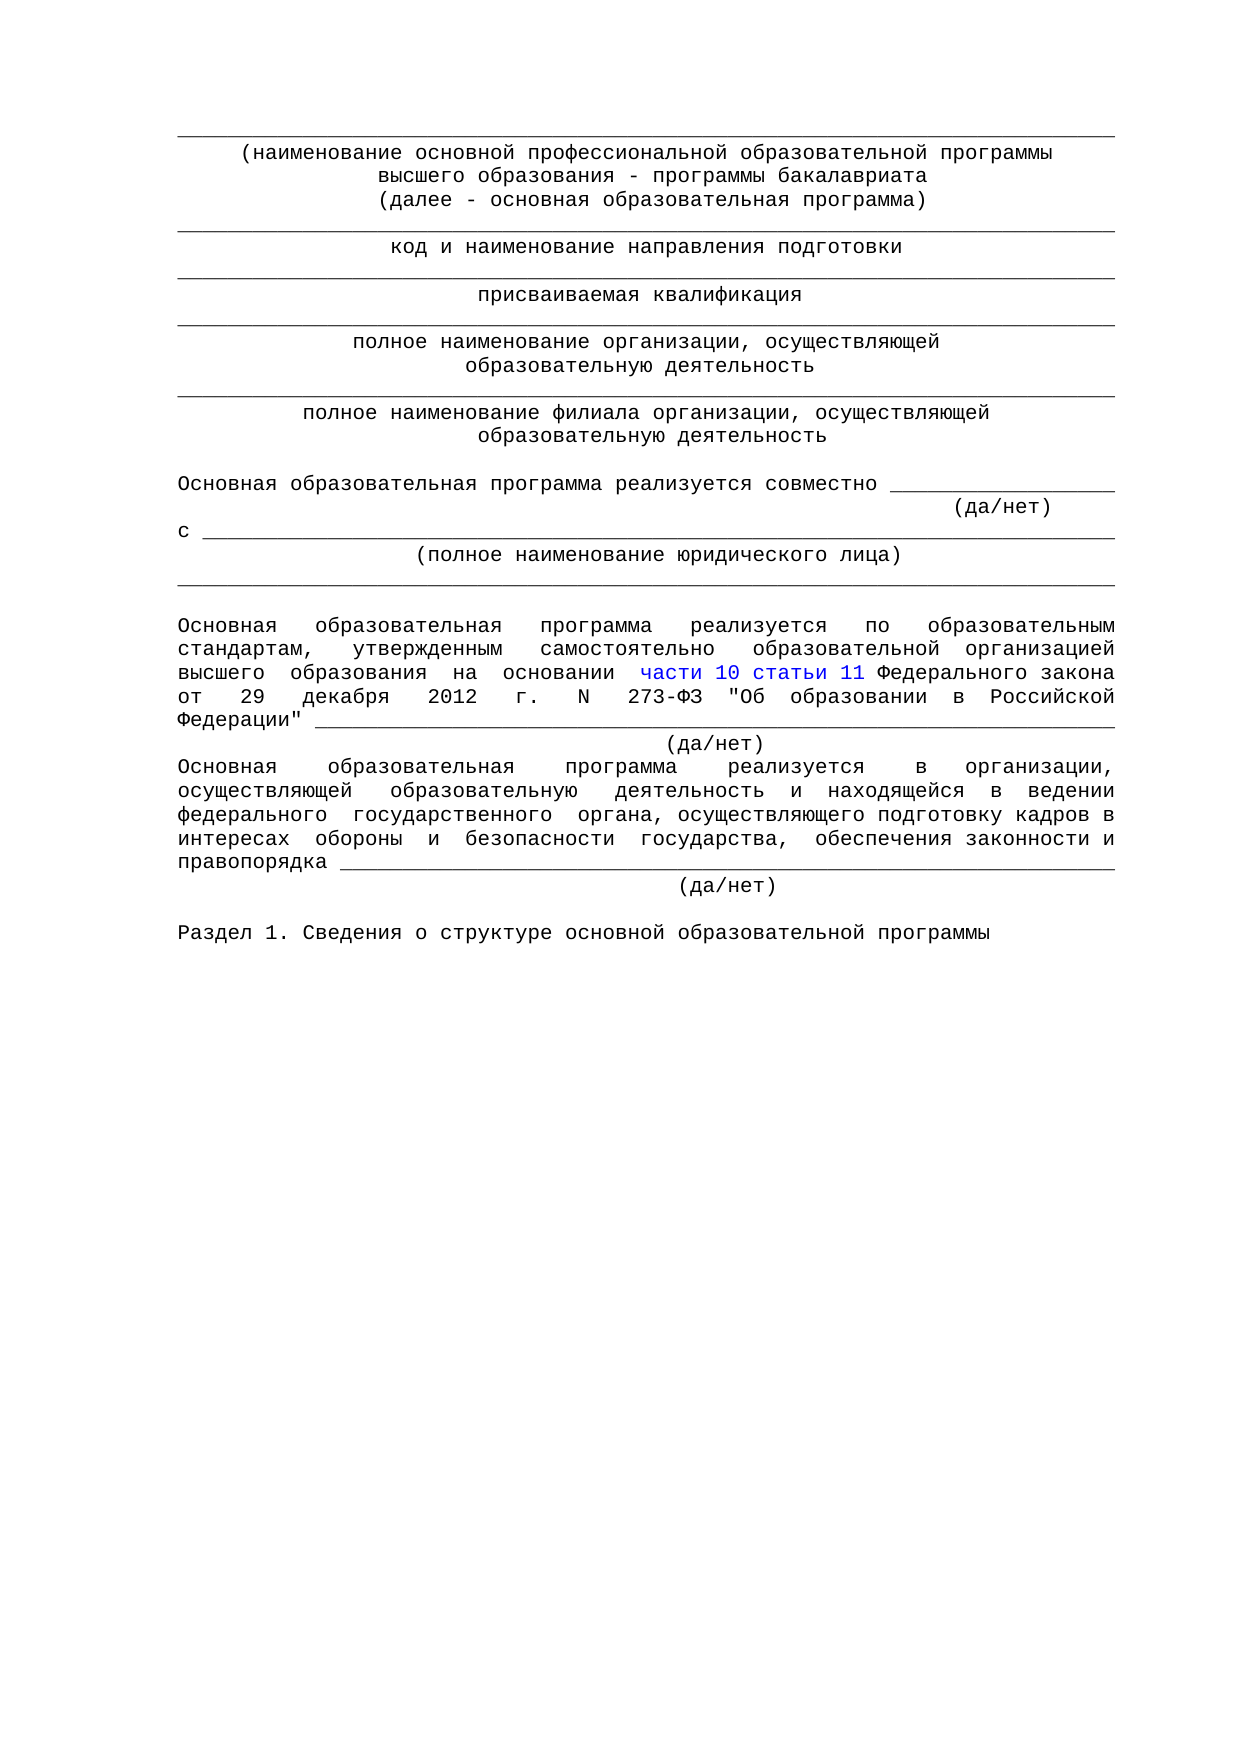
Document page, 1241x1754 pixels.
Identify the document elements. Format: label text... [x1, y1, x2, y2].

text ___________________________________________________________________________ [177, 567, 1152, 591]
text (наименование основной профессиональной образовательной программы [177, 142, 1152, 165]
text присваиваемая квалификация [177, 284, 1152, 307]
text правопорядка ______________________________________________________________ [177, 851, 1152, 875]
text высшего образования на основании части 10 статьи 11 Федерального закона [177, 662, 1152, 686]
text федерального государственного органа, осуществляющего подготовку кадров в [177, 804, 1152, 827]
text (далее - основная образовательная программа) [177, 189, 1152, 213]
text интересах обороны и безопасности государства, обеспечения законности и [177, 827, 1152, 851]
text (да/нет) [177, 733, 1152, 757]
text (полное наименование юридического лица) [177, 544, 1152, 567]
text образовательную деятельность [177, 426, 1152, 449]
text Основная образовательная программа реализуется по образовательным [177, 615, 1152, 638]
text образовательную деятельность [177, 354, 1152, 378]
text Основная образовательная программа реализуется совместно __________________ [177, 473, 1152, 496]
text стандартам, утвержденным самостоятельно образовательной организацией [177, 638, 1152, 662]
text (да/нет) [177, 875, 1152, 898]
text ___________________________________________________________________________ [177, 260, 1152, 284]
text ___________________________________________________________________________ [177, 213, 1152, 236]
text ___________________________________________________________________________ [177, 378, 1152, 402]
text Основная образовательная программа реализуется в организации, [177, 757, 1152, 780]
text высшего образования - программы бакалавриата [177, 165, 1152, 189]
text ___________________________________________________________________________ [177, 118, 1152, 142]
text Раздел 1. Сведения о структуре основной образовательной программы [177, 922, 1152, 946]
text с _________________________________________________________________________ [177, 520, 1152, 544]
text код и наименование направления подготовки [177, 236, 1152, 260]
text от 29 декабря 2012 г. N 273-ФЗ "Об образовании в Российской [177, 686, 1152, 709]
text полное наименование организации, осуществляющей [177, 331, 1152, 354]
text Федерации" ________________________________________________________________ [177, 709, 1152, 733]
text осуществляющей образовательную деятельность и находящейся в ведении [177, 780, 1152, 804]
text ___________________________________________________________________________ [177, 307, 1152, 331]
text (да/нет) [177, 496, 1152, 520]
text полное наименование филиала организации, осуществляющей [177, 402, 1152, 426]
